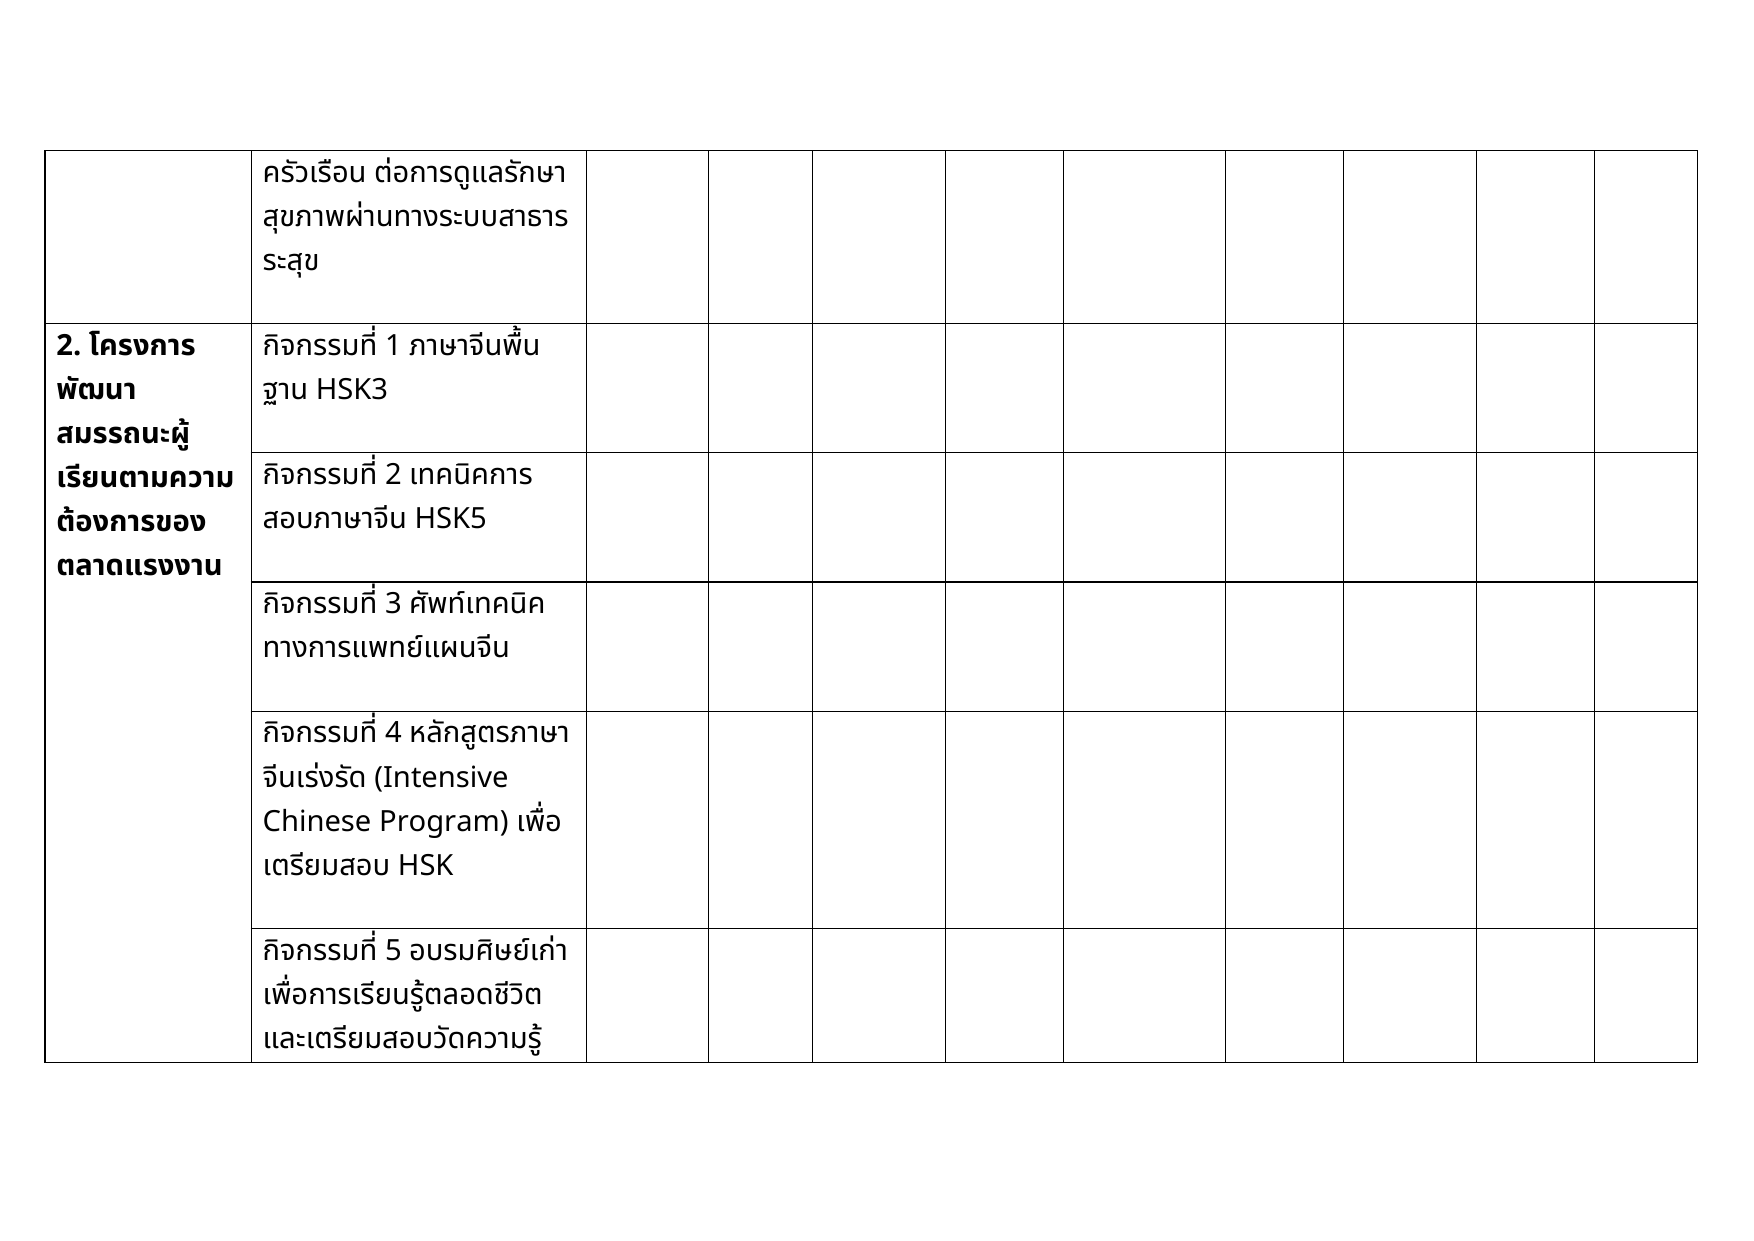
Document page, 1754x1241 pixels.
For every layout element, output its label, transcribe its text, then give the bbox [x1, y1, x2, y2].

table_cell กิจกรรมที่ 4 หลักสูตรภาษาจีนเร่งรัด (Intensive Chinese Program) เพื่อเตรียมสอบ HSK [252, 712, 586, 928]
table_cell กิจกรรมที่ 3 ศัพท์เทคนิคทางการแพทย์แผนจีน [252, 583, 586, 711]
table_cell [1226, 151, 1343, 323]
table_cell [1226, 324, 1343, 452]
table_cell [1064, 151, 1225, 323]
table_cell [709, 151, 812, 323]
table_cell [946, 583, 1063, 711]
table_cell [709, 929, 812, 1062]
table_cell 2. โครงการพัฒนาสมรรถนะผู้เรียนตามความต้องการของตลาดแรงงาน [46, 324, 251, 1062]
table_cell [709, 583, 812, 711]
table_cell [1064, 324, 1225, 452]
table_cell [1064, 453, 1225, 581]
table_cell [1477, 712, 1594, 928]
table_cell [813, 929, 945, 1062]
table_cell [1477, 453, 1594, 581]
table_cell [1595, 453, 1697, 581]
table_cell [587, 929, 708, 1062]
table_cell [252, 929, 586, 1062]
table_cell [1595, 712, 1697, 928]
table_cell [1064, 712, 1225, 928]
table_cell [587, 151, 708, 323]
table_cell [1344, 453, 1476, 581]
table_cell [709, 712, 812, 928]
table_cell [1477, 583, 1594, 711]
table_cell [1064, 583, 1225, 711]
table_cell [1226, 712, 1343, 928]
table_cell [709, 324, 812, 452]
table_cell กิจกรรมที่ 1 ภาษาจีนพื้นฐาน HSK3 [252, 324, 586, 452]
table_cell [587, 712, 708, 928]
table_cell [946, 151, 1063, 323]
table_cell [946, 324, 1063, 452]
table_cell [813, 583, 945, 711]
table_cell [1226, 453, 1343, 581]
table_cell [252, 151, 586, 323]
table_cell [813, 324, 945, 452]
table_cell [1344, 929, 1476, 1062]
table_cell [587, 583, 708, 711]
table_cell [1064, 929, 1225, 1062]
table_cell [1595, 324, 1697, 452]
table_cell [946, 712, 1063, 928]
table_cell [587, 453, 708, 581]
table_cell [813, 453, 945, 581]
table_cell [813, 151, 945, 323]
table_cell [813, 712, 945, 928]
table_cell [946, 453, 1063, 581]
table_cell [1226, 583, 1343, 711]
table_cell [1226, 929, 1343, 1062]
table_cell กิจกรรมที่ 2 เทคนิคการสอบภาษาจีน HSK5 [252, 453, 586, 581]
table_cell [587, 324, 708, 452]
table_cell [1477, 324, 1594, 452]
table_cell [1595, 929, 1697, 1062]
table_cell [1595, 151, 1697, 323]
table_cell [1477, 929, 1594, 1062]
table_cell [1344, 324, 1476, 452]
table_cell [709, 453, 812, 581]
table_cell [1344, 151, 1476, 323]
table_cell [1477, 151, 1594, 323]
table_cell [1595, 583, 1697, 711]
table_cell [946, 929, 1063, 1062]
table_cell [1344, 712, 1476, 928]
table_cell [1344, 583, 1476, 711]
